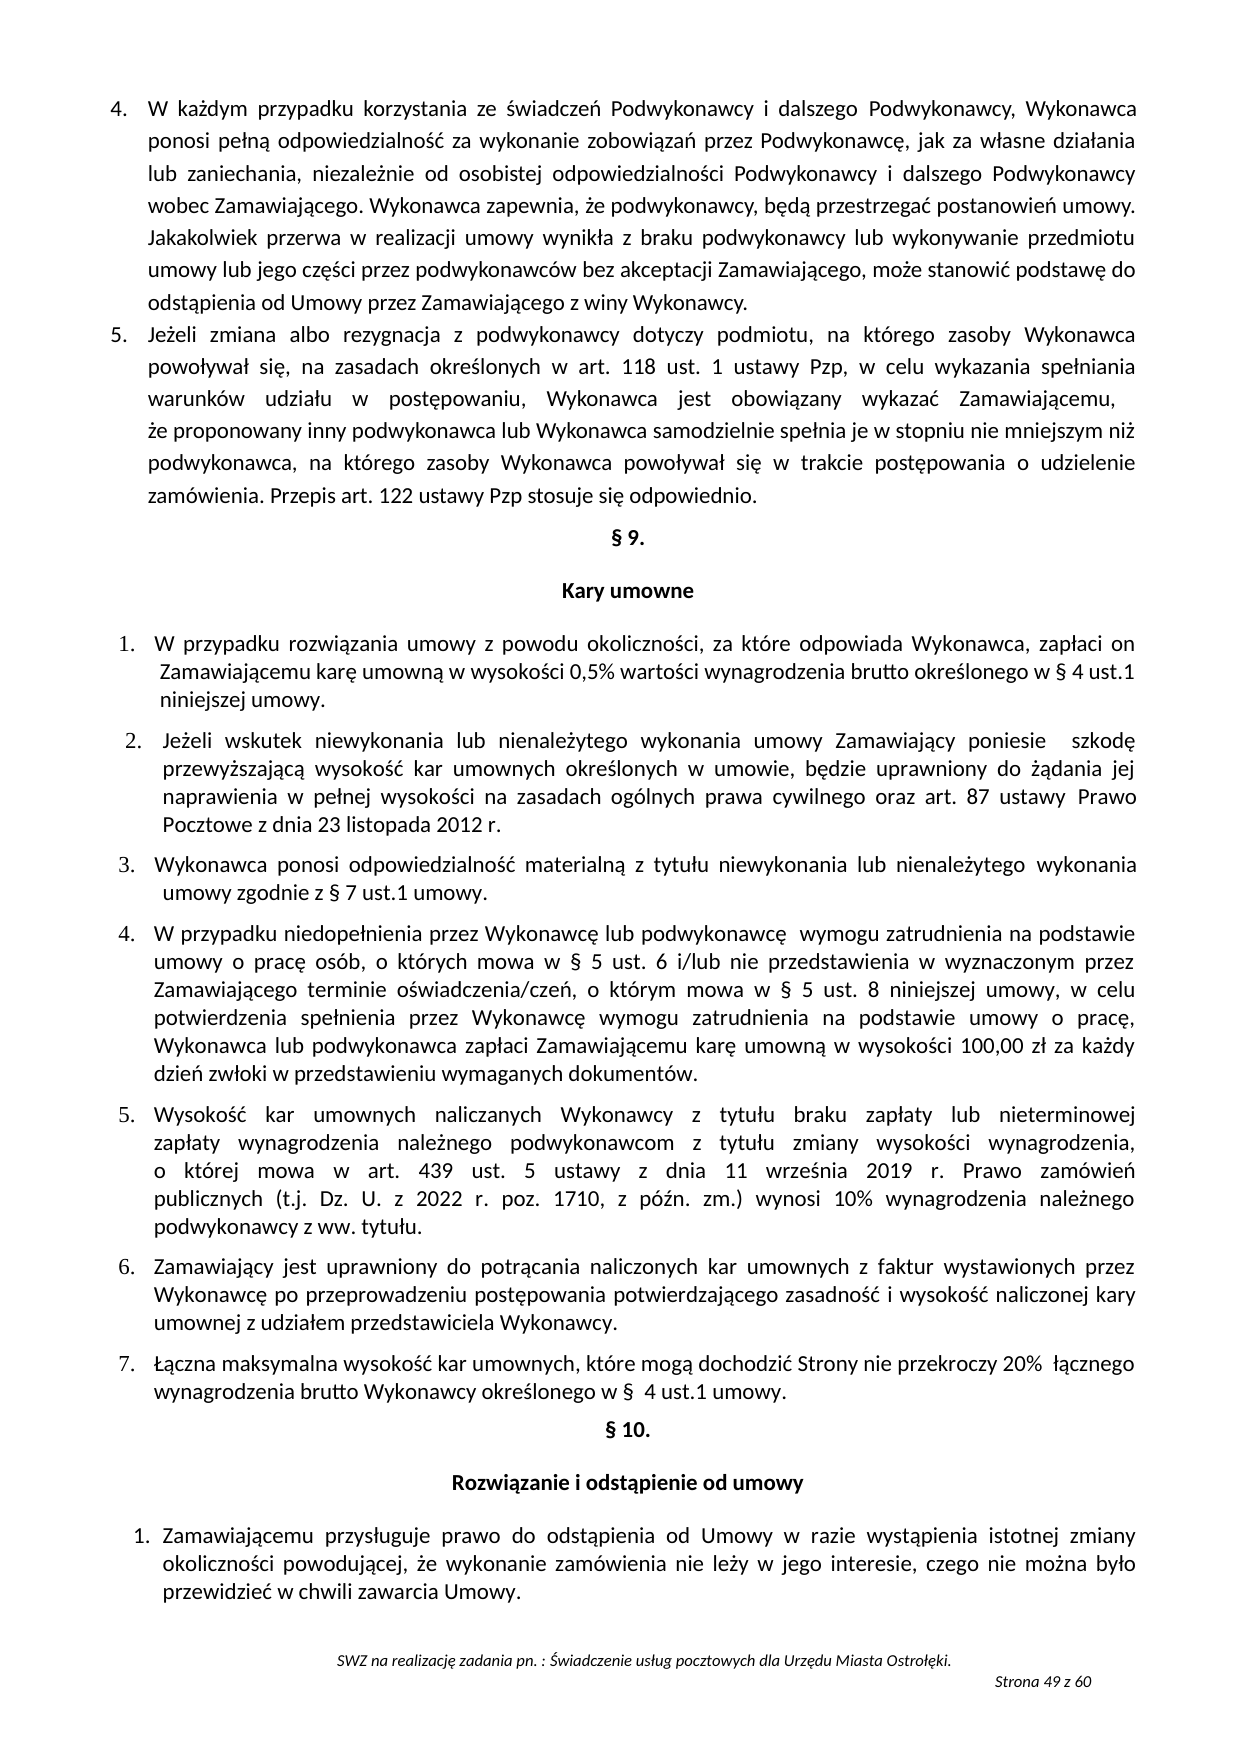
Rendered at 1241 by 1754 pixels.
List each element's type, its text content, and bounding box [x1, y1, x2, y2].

text § 9. [118, 523, 1138, 551]
list Wysokość kar umownych naliczanych Wykonawcy z tytułu braku zapłaty lub nieterminowej zapłaty wynagrodzenia należnego podwykonawcom z tytułu zmiany wysokości wynagrodzenia, o której mowa w art. 439 ust. 5 ustawy z dnia 11 września 2019 r. Prawo zamówień publicznych (t.j. Dz. U. z 2022 r. poz. 1710, z późn. zm.) wynosi 10% wynagrodzenia należnego podwykonawcy z ww. tytułu. [118, 1100, 1137, 1240]
list Jeżeli zmiana albo rezygnacja z podwykonawcy dotyczy podmiotu, na którego zasoby Wykonawca powoływał się, na zasadach określonych w art. 118 ust. 1 ustawy Pzp, w celu wykazania spełniania warunków udziału w postępowaniu, Wykonawca jest obowiązany wykazać Zamawiającemu, że proponowany inny podwykonawca lub Wykonawca samodzielnie spełnia je w stopniu nie mniejszym niż podwykonawca, na którego zasoby Wykonawca powoływał się w trakcie postępowania o udzielenie zamówienia. Przepis art. 122 ustawy Pzp stosuje się odpowiednio. [110, 320, 1137, 509]
list W przypadku rozwiązania umowy z powodu okoliczności, za które odpowiada Wykonawca, zapłaci on Zamawiającemu karę umowną w wysokości 0,5% wartości wynagrodzenia brutto określonego w § 4 ust.1 niniejszej umowy. [118, 629, 1137, 713]
list W każdym przypadku korzystania ze świadczeń Podwykonawcy i dalszego Podwykonawcy, Wykonawca ponosi pełną odpowiedzialność za wykonanie zobowiązań przez Podwykonawcę, jak za własne działania lub zaniechania, niezależnie od osobistej odpowiedzialności Podwykonawcy i dalszego Podwykonawcy wobec Zamawiającego. Wykonawca zapewnia, że podwykonawcy, będą przestrzegać postanowień umowy. Jakakolwiek przerwa w realizacji umowy wynikła z braku podwykonawcy lub wykonywanie przedmiotu umowy lub jego części przez podwykonawców bez akceptacji Zamawiającego, może stanowić podstawę do odstąpienia od Umowy przez Zamawiającego z winy Wykonawcy. [110, 94, 1137, 316]
text Rozwiązanie i odstąpienie od umowy [118, 1468, 1138, 1496]
list Wykonawca ponosi odpowiedzialność materialną z tytułu niewykonania lub nienależytego wykonania umowy zgodnie z § 7 ust.1 umowy. [118, 851, 1137, 907]
list W przypadku niedopełnienia przez Wykonawcę lub podwykonawcę wymogu zatrudnienia na podstawie umowy o pracę osób, o których mowa w § 5 ust. 6 i/lub nie przedstawienia w wyznaczonym przez Zamawiającego terminie oświadczenia/czeń, o którym mowa w § 5 ust. 8 niniejszej umowy, w celu potwierdzenia spełnienia przez Wykonawcę wymogu zatrudnienia na podstawie umowy o pracę, Wykonawca lub podwykonawca zapłaci Zamawiającemu karę umowną w wysokości 100,00 zł za każdy dzień zwłoki w przedstawieniu wymaganych dokumentów. [118, 919, 1137, 1087]
text § 10. [118, 1415, 1138, 1443]
list Jeżeli wskutek niewykonania lub nienależytego wykonania umowy Zamawiający poniesie szkodę przewyższającą wysokość kar umownych określonych w umowie, będzie uprawniony do żądania jej naprawienia w pełnej wysokości na zasadach ogólnych prawa cywilnego oraz art. 87 ustawy Prawo Pocztowe z dnia 23 listopada 2012 r. [125, 726, 1137, 838]
text Kary umowne [118, 576, 1138, 604]
list Zamawiający jest uprawniony do potrącania naliczonych kar umownych z faktur wystawionych przez Wykonawcę po przeprowadzeniu postępowania potwierdzającego zasadność i wysokość naliczonej kary umownej z udziałem przedstawiciela Wykonawcy. [118, 1252, 1137, 1336]
list Łączna maksymalna wysokość kar umownych, które mogą dochodzić Strony nie przekroczy 20% łącznego wynagrodzenia brutto Wykonawcy określonego w § 4 ust.1 umowy. [118, 1349, 1137, 1405]
list Zamawiającemu przysługuje prawo do odstąpienia od Umowy w razie wystąpienia istotnej zmiany okoliczności powodującej, że wykonanie zamówienia nie leży w jego interesie, czego nie można było przewidzieć w chwili zawarcia Umowy. [133, 1521, 1137, 1605]
